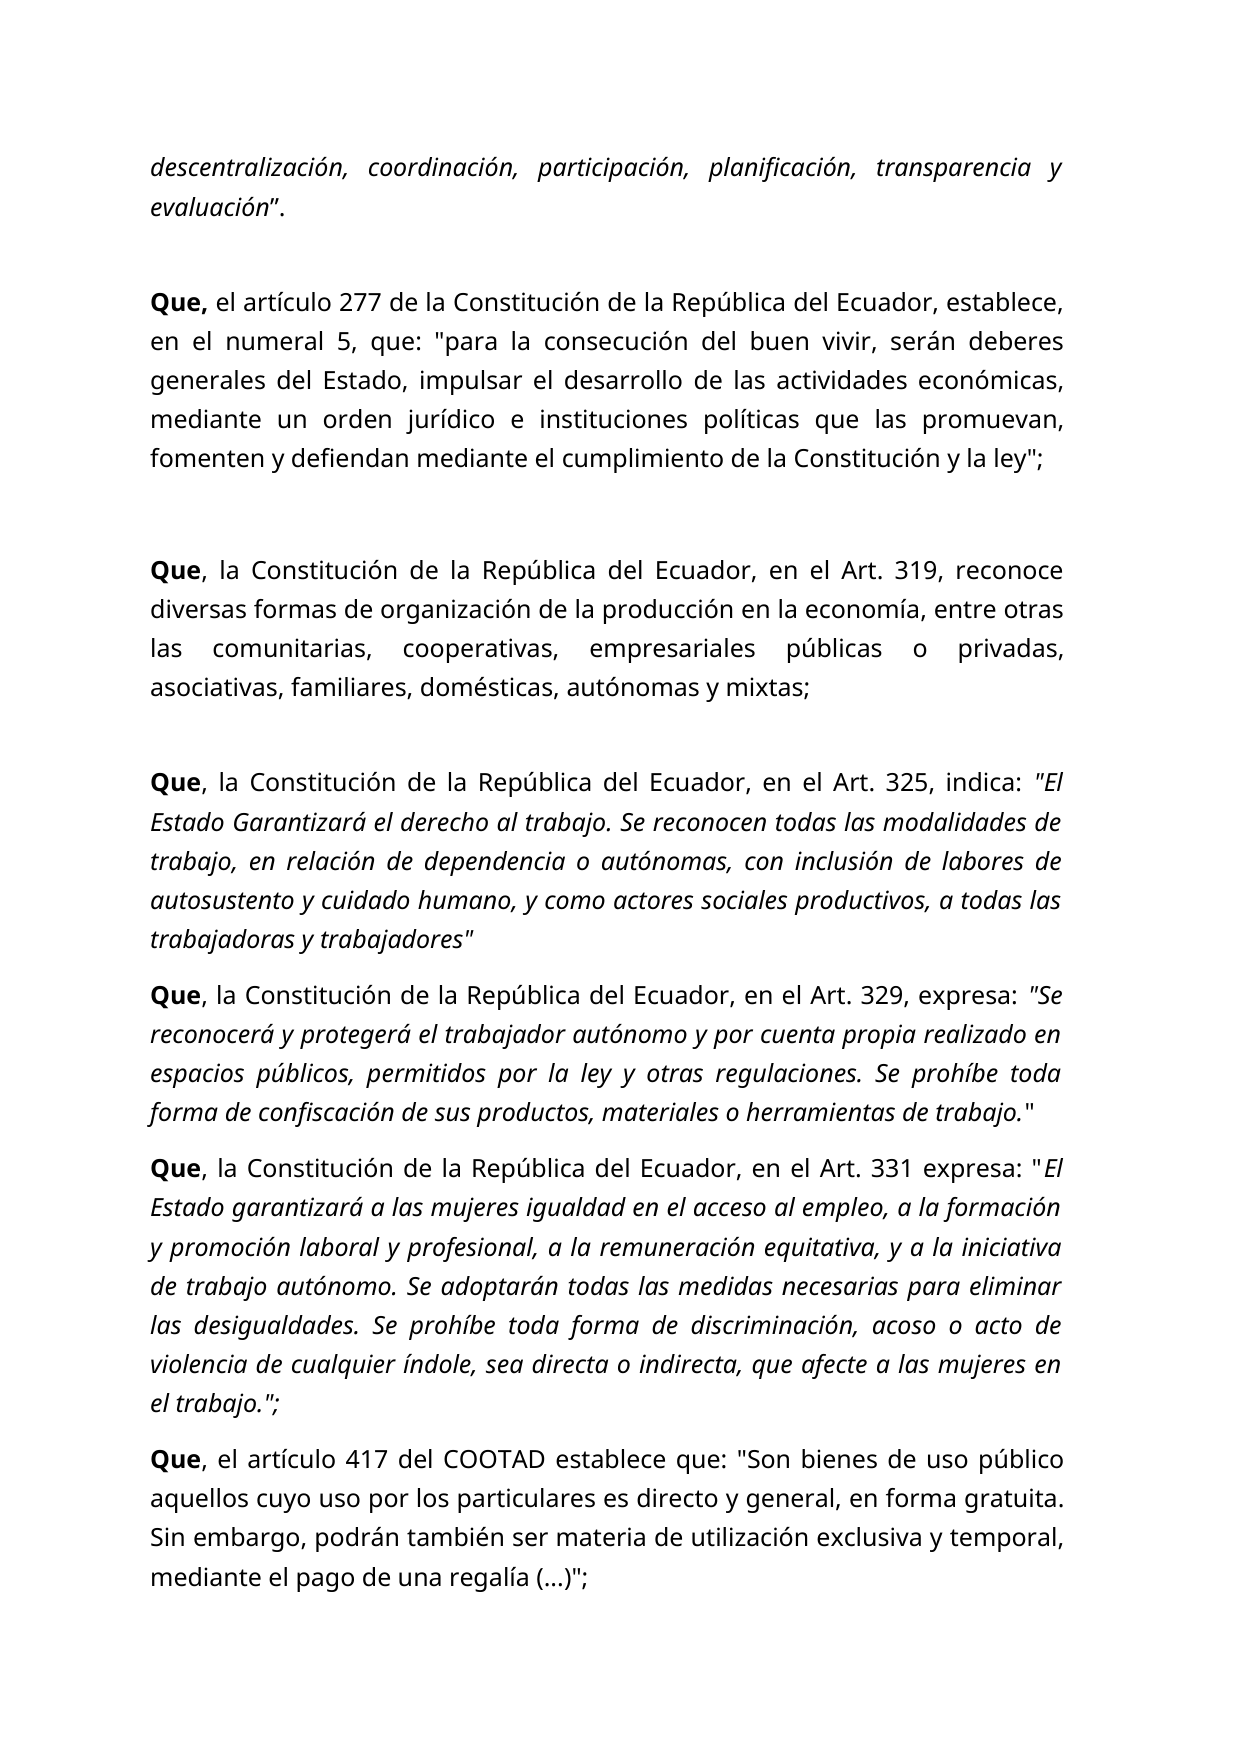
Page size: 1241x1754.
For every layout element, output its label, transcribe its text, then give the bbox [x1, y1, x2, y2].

text Que, el artículo 417 del COOTAD establece que: "Son bienes de uso público aquellos cuyo uso por los particulares es directo y general, en forma gratuita. Sin embargo, podrán también ser materia de utilización exclusiva y temporal, mediante el pago de una regalía (...)"; [150, 1442, 1066, 1593]
text Que, la Constitución de la República del Ecuador, en el Art. 319, reconoce diversas formas de organización de la producción en la economía, entre otras las comunitarias, cooperativas, empresariales públicas o privadas, asociativas, familiares, domésticas, autónomas y mixtas; [150, 552, 1066, 704]
text Que, la Constitución de la República del Ecuador, en el Art. 325, indica: "El Estado Garantizará el derecho al trabajo. Se reconocen todas las modalidades de trabajo, en relación de dependencia o autónomas, con inclusión de labores de autosustento y cuidado humano, y como actores sociales productivos, a todas las trabajadoras y trabajadores" [150, 765, 1066, 956]
text Que, la Constitución de la República del Ecuador, en el Art. 331 expresa: "El Estado garantizará a las mujeres igualdad en el acceso al empleo, a la formación y promoción laboral y profesional, a la remuneración equitativa, y a la iniciativa de trabajo autónomo. Se adoptarán todas las medidas necesarias para eliminar las desigualdades. Se prohíbe toda forma de discriminación, acoso o acto de violencia de cualquier índole, sea directa o indirecta, que afecte a las mujeres en el trabajo."; [150, 1151, 1066, 1420]
text Que, el artículo 277 de la Constitución de la República del Ecuador, establece, en el numeral 5, que: "para la consecución del buen vivir, serán deberes generales del Estado, impulsar el desarrollo de las actividades económicas, mediante un orden jurídico e instituciones políticas que las promuevan, fomenten y defiendan mediante el cumplimiento de la Constitución y la ley"; [150, 284, 1066, 475]
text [150, 150, 1066, 223]
text Que, la Constitución de la República del Ecuador, en el Art. 329, expresa: "Se reconocerá y protegerá el trabajador autónomo y por cuenta propia realizado en espacios públicos, permitidos por la ley y otras regulaciones. Se prohíbe toda forma de confiscación de sus productos, materiales o herramientas de trabajo." [150, 977, 1066, 1129]
